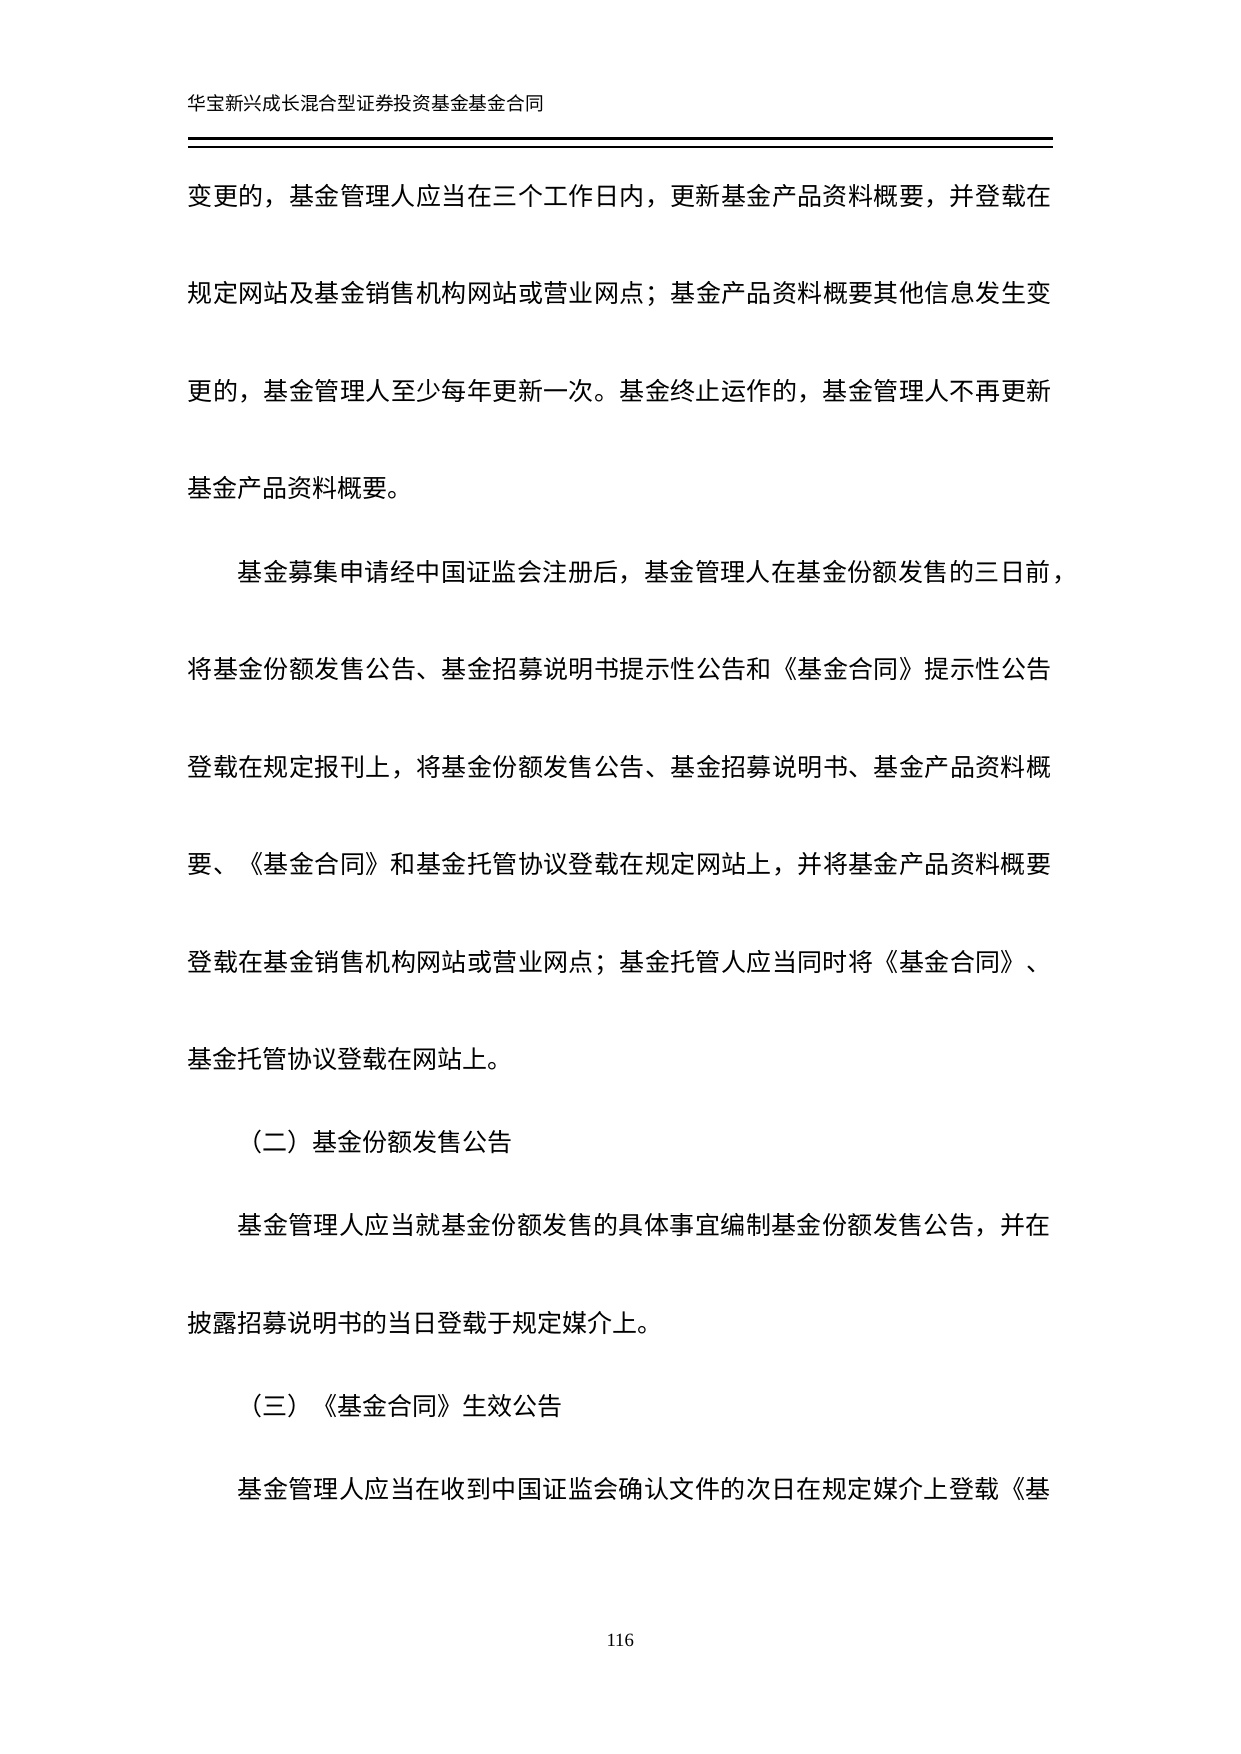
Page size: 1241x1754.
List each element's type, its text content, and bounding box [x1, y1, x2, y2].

text 基金管理人应当就基金份额发售的具体事宜编制基金份额发售公告，并在披露招募说明书的当日登载于规定媒介上。 [187, 1191, 1053, 1354]
text （三）《基金合同》生效公告 [187, 1372, 1053, 1437]
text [187, 1455, 1053, 1520]
text 基金募集申请经中国证监会注册后，基金管理人在基金份额发售的三日前，将基金份额发售公告、基金招募说明书提示性公告和《基金合同》提示性公告登载在规定报刊上，将基金份额发售公告、基金招募说明书、基金产品资料概要、《基金合同》和基金托管协议登载在规定网站上，并将基金产品资料概要登载在基金销售机构网站或营业网点；基金托管人应当同时将《基金合同》、基金托管协议登载在网站上。 [187, 538, 1053, 1090]
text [187, 162, 1053, 519]
text （二）基金份额发售公告 [187, 1108, 1053, 1173]
